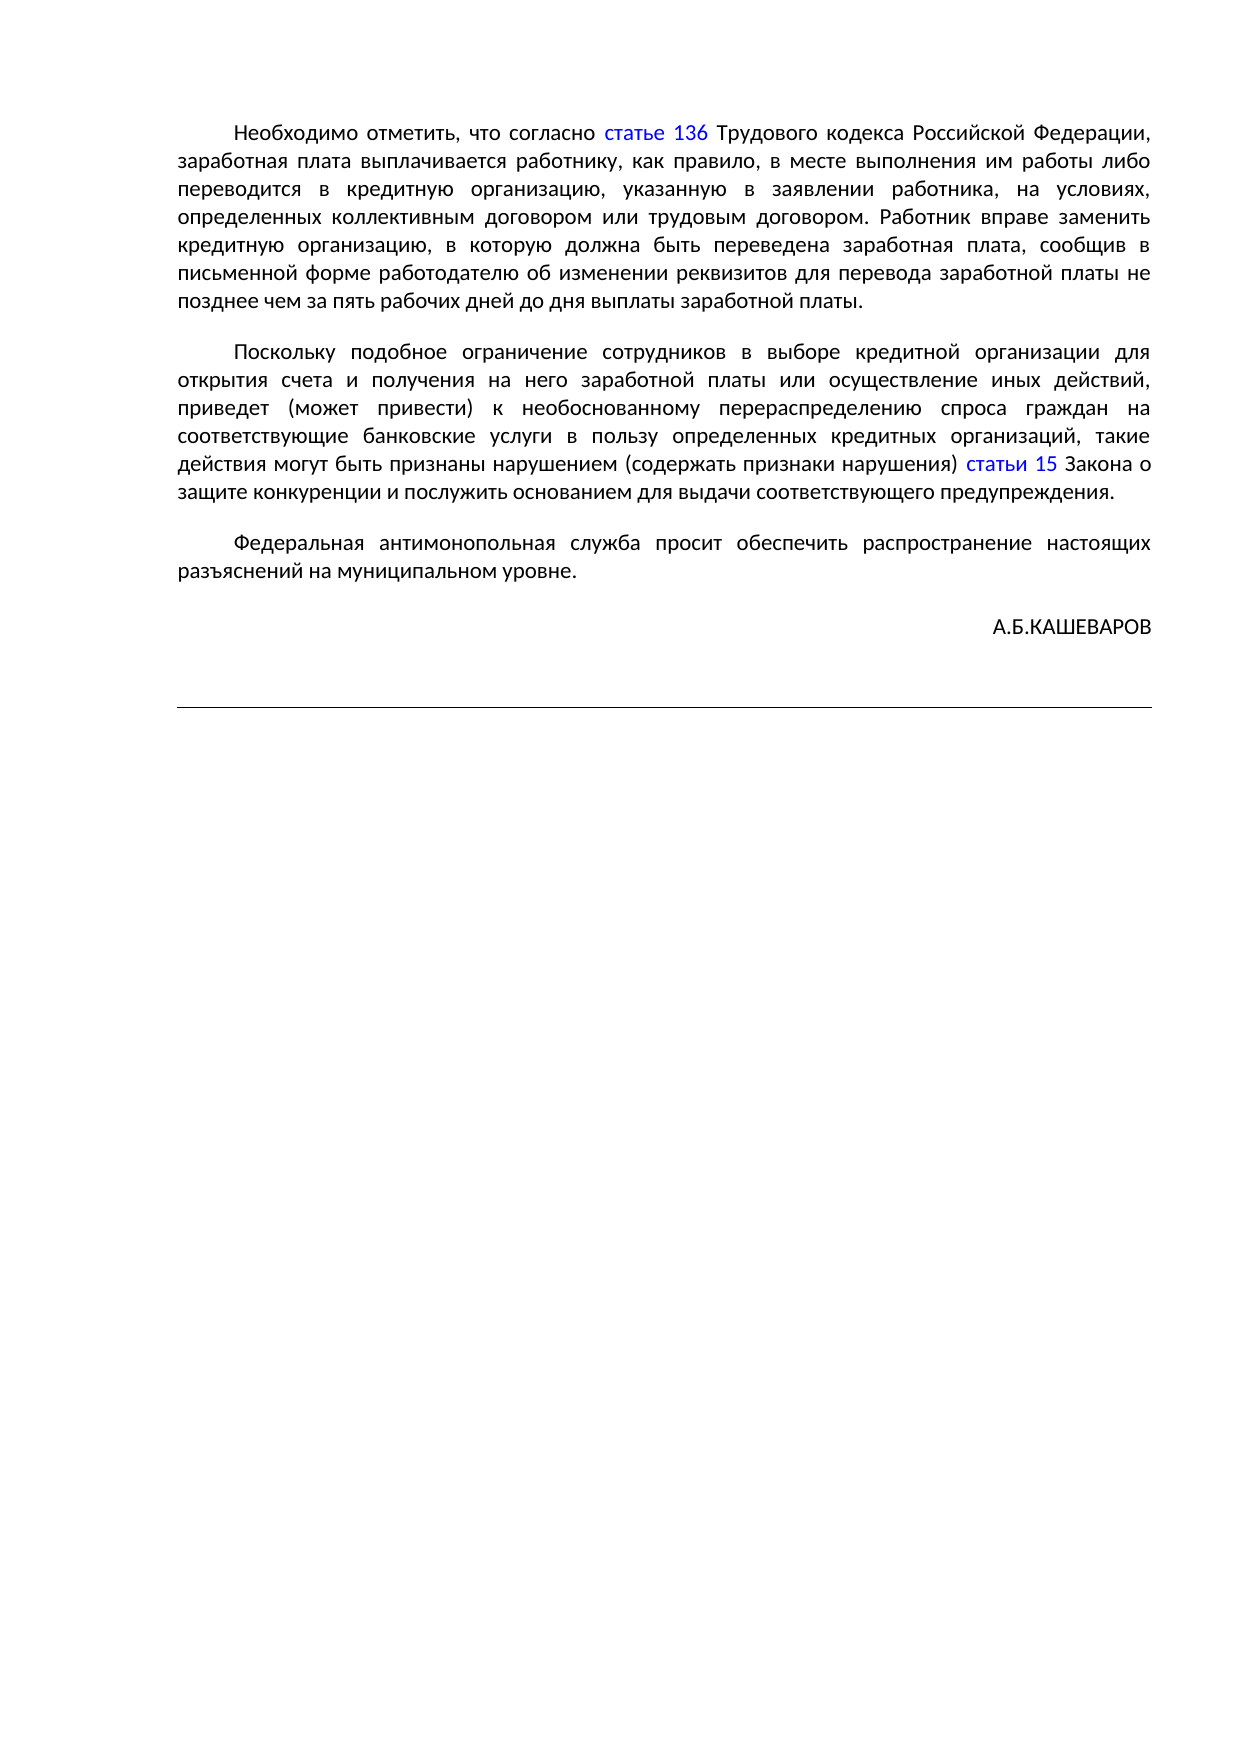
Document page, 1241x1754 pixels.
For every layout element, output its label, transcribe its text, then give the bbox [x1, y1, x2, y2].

text Поскольку подобное ограничение сотрудников в выборе кредитной организации для открытия счета и получения на него заработной платы или осуществление иных действий, приведет (может привести) к необоснованному перераспределению спроса граждан на соответствующие банковские услуги в пользу определенных кредитных организаций, такие действия могут быть признаны нарушением (содержать признаки нарушения) статьи 15 Закона о защите конкуренции и послужить основанием для выдачи соответствующего предупреждения. [177, 337, 1152, 505]
text Федеральная антимонопольная служба просит обеспечить распространение настоящих разъяснений на муниципальном уровне. [177, 528, 1152, 584]
text Необходимо отметить, что согласно статье 136 Трудового кодекса Российской Федерации, заработная плата выплачивается работнику, как правило, в месте выполнения им работы либо переводится в кредитную организацию, указанную в заявлении работника, на условиях, определенных коллективным договором или трудовым договором. Работник вправе заменить кредитную организацию, в которую должна быть переведена заработная плата, сообщив в письменной форме работодателю об изменении реквизитов для перевода заработной платы не позднее чем за пять рабочих дней до дня выплаты заработной платы. [177, 118, 1152, 314]
text А.Б.КАШЕВАРОВ [177, 612, 1152, 640]
